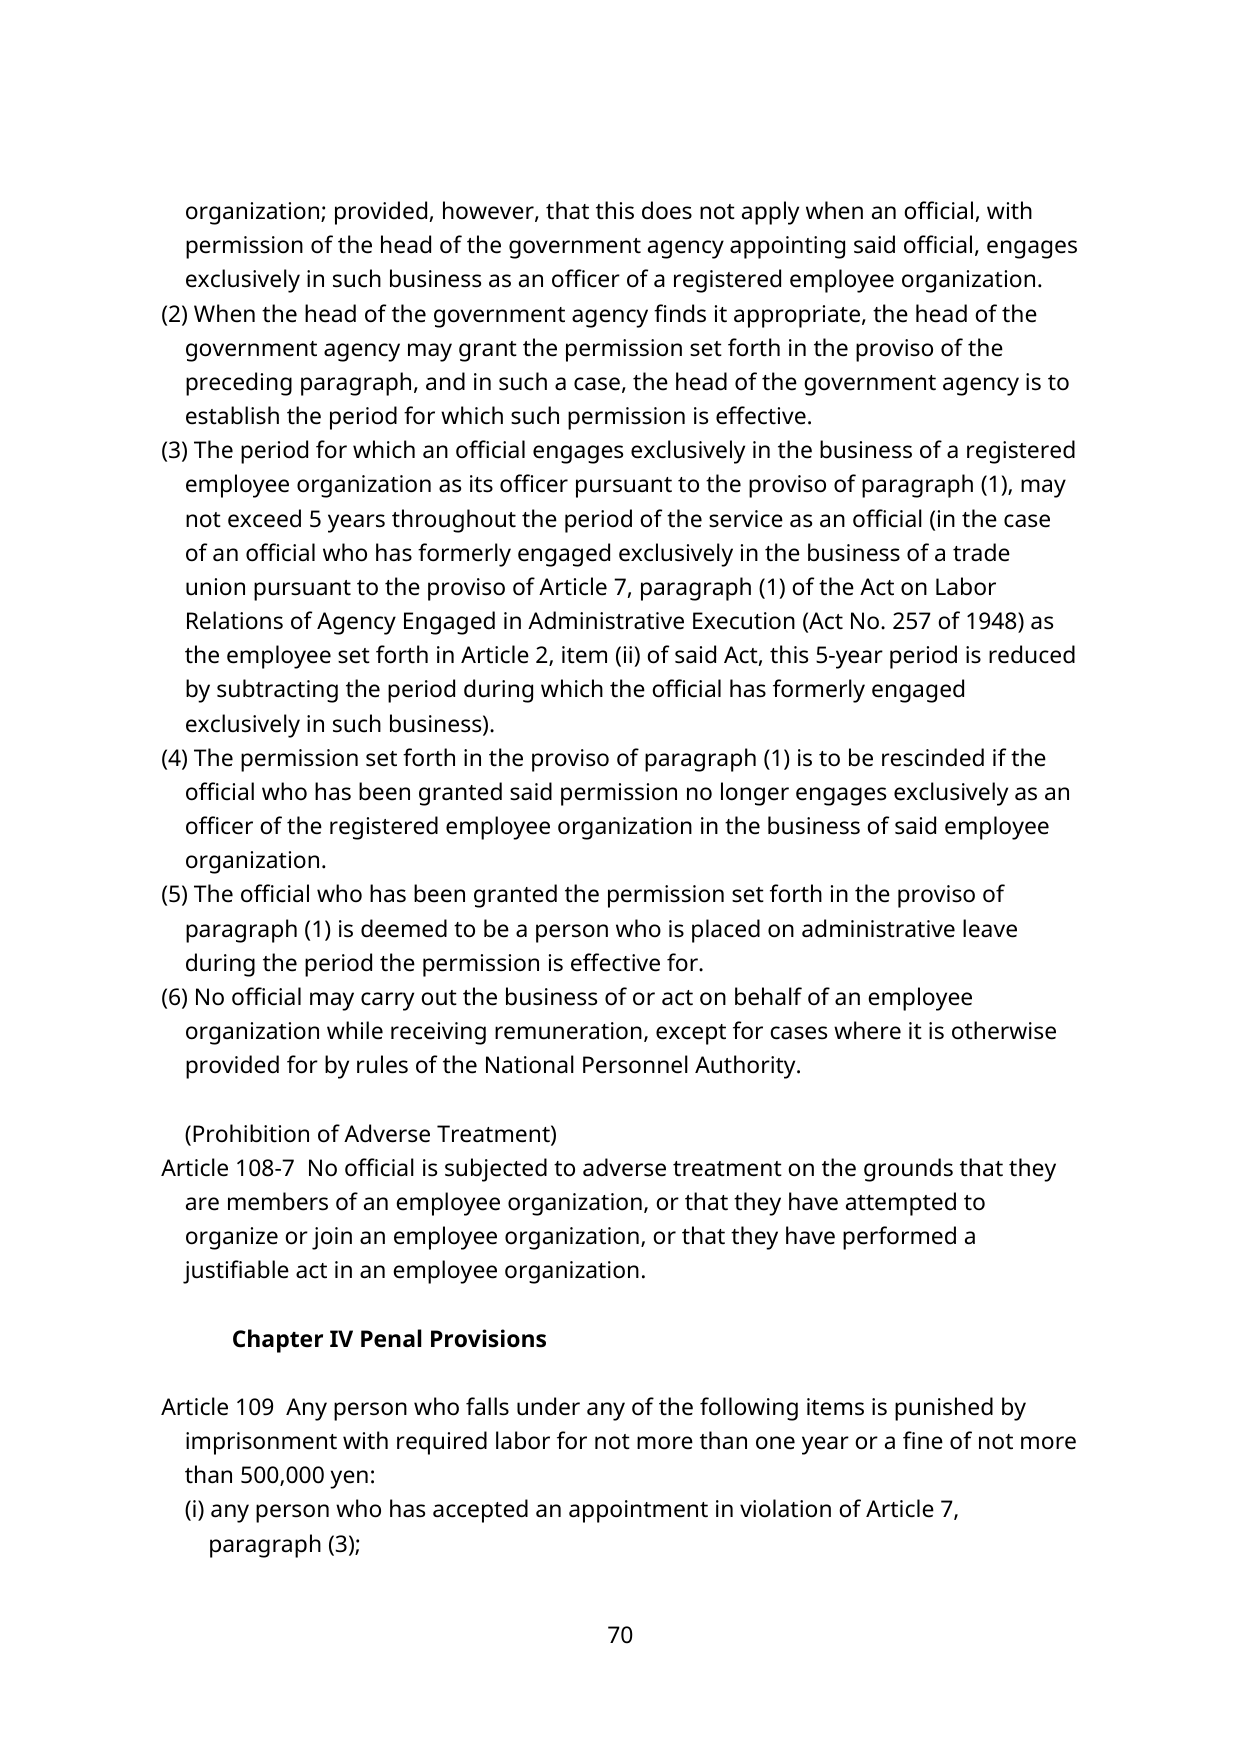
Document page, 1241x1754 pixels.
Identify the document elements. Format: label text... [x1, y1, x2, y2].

text (4) The permission set forth in the proviso of paragraph (1) is to be rescinded if the official who has been granted said permission no longer engages exclusively as an officer of the registered employee organization in the business of said employee organization. [161, 740, 1079, 877]
text Article 108-7 No official is subjected to adverse treatment on the grounds that they are members of an employee organization, or that they have attempted to organize or join an employee organization, or that they have performed a justifiable act in an employee organization. [161, 1150, 1079, 1287]
text (6) No official may carry out the business of or act on behalf of an employee organization while receiving remuneration, except for cases where it is otherwise provided for by rules of the National Personnel Authority. [161, 979, 1079, 1082]
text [161, 194, 1079, 296]
text (i) any person who has accepted an appointment in violation of Article 7, paragraph (3); [184, 1492, 1079, 1560]
text (3) The period for which an official engages exclusively in the business of a registered employee organization as its officer pursuant to the proviso of paragraph (1), may not exceed 5 years throughout the period of the service as an official (in the case of an official who has formerly engaged exclusively in the business of a trade union pursuant to the proviso of Article 7, paragraph (1) of the Act on Labor Relations of Agency Engaged in Administrative Execution (Act No. 257 of 1948) as the employee set forth in Article 2, item (ii) of said Act, this 5-year period is reduced by subtracting the period during which the official has formerly engaged exclusively in such business). [161, 433, 1079, 740]
text Chapter IV Penal Provisions [230, 1321, 1079, 1355]
text Article 109 Any person who falls under any of the following items is punished by imprisonment with required labor for not more than one year or a fine of not more than 500,000 yen: [161, 1389, 1079, 1492]
text (2) When the head of the government agency finds it appropriate, the head of the government agency may grant the permission set forth in the proviso of the preceding paragraph, and in such a case, the head of the government agency is to establish the period for which such permission is effective. [161, 296, 1079, 433]
text (5) The official who has been granted the permission set forth in the proviso of paragraph (1) is deemed to be a person who is placed on administrative leave during the period the permission is effective for. [161, 877, 1079, 979]
text (Prohibition of Adverse Treatment) [184, 1116, 1079, 1150]
